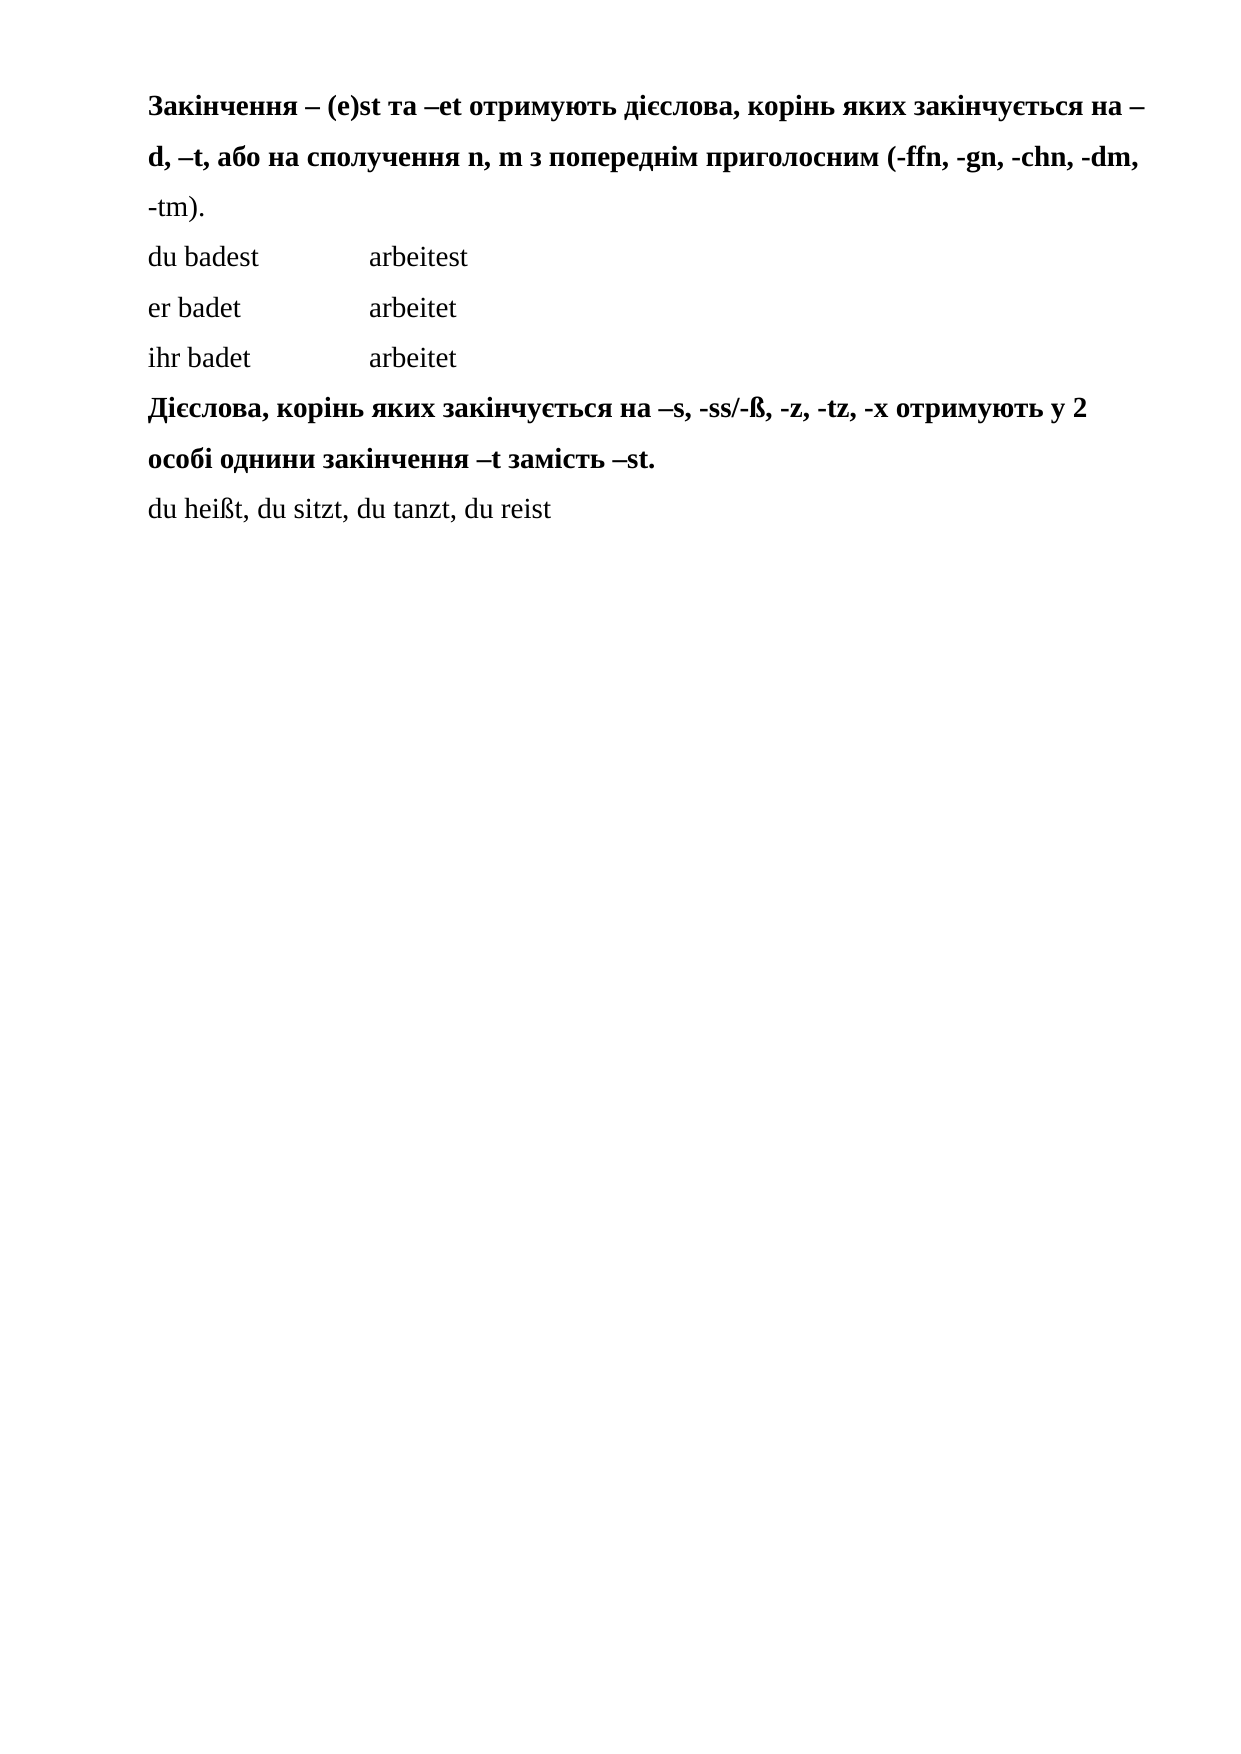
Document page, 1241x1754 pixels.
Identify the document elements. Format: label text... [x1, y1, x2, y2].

text ihr badet arbeitet [148, 340, 1152, 374]
text Закінчення – (e)st та –et отримують дієслова, корінь яких закінчується на –d, –t, або на сполучення n, m з попереднім приголосним (-ffn, -gn, -chn, -dm, -tm). [148, 88, 1152, 223]
text Дієслова, корінь яких закінчується на –s, -ss/-ß, -z, -tz, -x отримують у 2 особі однини закінчення –t замість –st. [148, 390, 1152, 474]
text du heißt, du sitzt, du tanzt, du reist [148, 491, 1152, 524]
text du badest arbeitest [148, 239, 1152, 273]
text er badet arbeitet [148, 290, 1152, 323]
